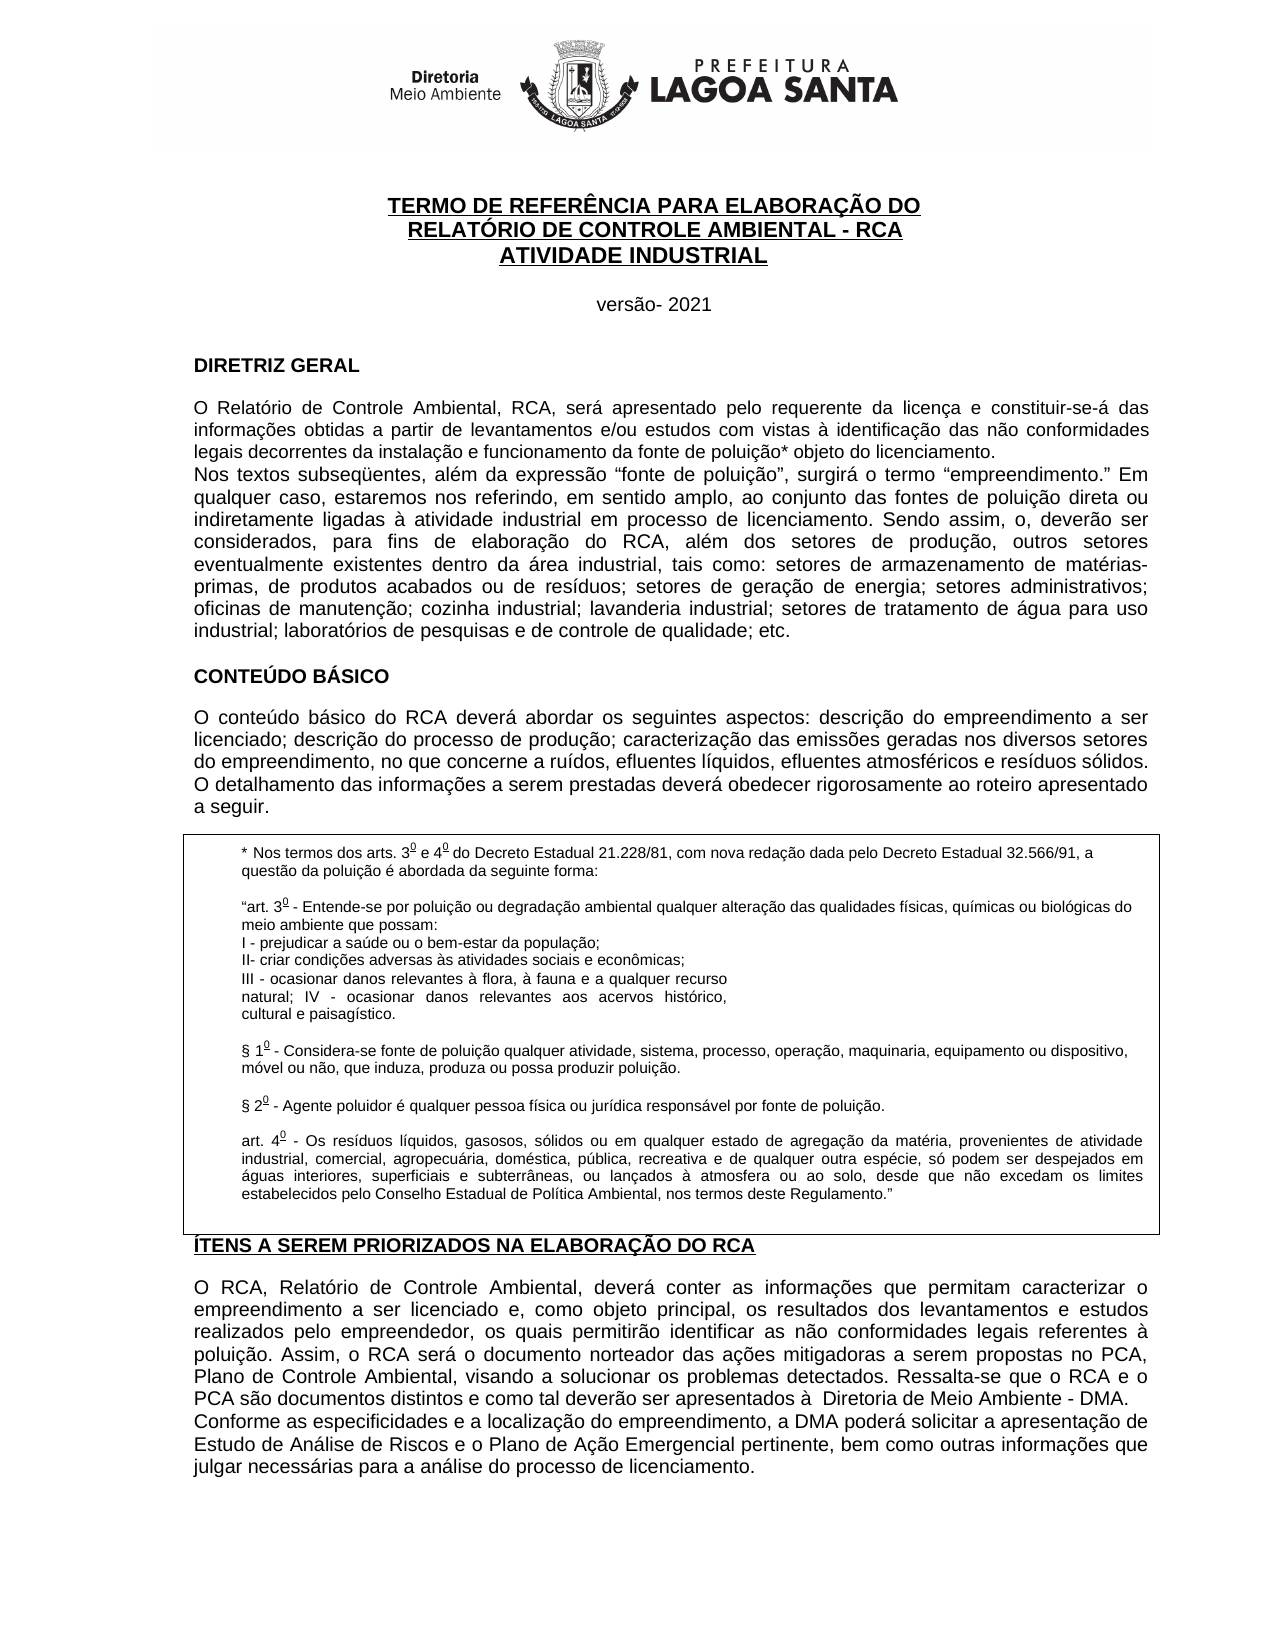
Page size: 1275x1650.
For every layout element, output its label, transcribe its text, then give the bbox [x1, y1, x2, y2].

picture [150, 29, 1152, 153]
text ÍTENS A SEREM PRIORIZADOS NA ELABORAÇÃO DO RCA [194, 1235, 1150, 1257]
text ATIVIDADE INDUSTRIAL [150, 242, 1117, 269]
text Conforme as especificidades e a localização do empreendimento, a DMA poderá solicitar a apresentação de Estudo de Análise de Riscos e o Plano de Ação Emergencial pertinente, bem como outras informações que julgar necessárias para a análise do processo de licenciamento. [194, 1411, 1150, 1477]
text versão- 2021 [150, 293, 1158, 316]
text CONTEÚDO BÁSICO [194, 665, 1150, 687]
list Relatório de Controle Ambiental, RCA, será apresentado pelo requerente da licença e constituir-se-á das informações obtidas a partir de levantamentos e/ou estudos com vistas à identificação das não conformidades legais decorrentes da instalação e funcionamento da fonte de poluição* objeto do licenciamento. [193, 397, 1150, 462]
text DIRETRIZ GERAL [194, 354, 1150, 377]
text O conteúdo básico do RCA deverá abordar os seguintes aspectos: descrição do empreendimento a ser licenciado; descrição do processo de produção; caracterização das emissões geradas nos diversos setores do empreendimento, no que concerne a ruídos, efluentes líquidos, efluentes atmosféricos e resíduos sólidos. [194, 707, 1150, 773]
text O RCA, Relatório de Controle Ambiental, deverá conter as informações que permitam caracterizar o empreendimento a ser licenciado e, como objeto principal, os resultados dos levantamentos e estudos realizados pelo empreendedor, os quais permitirão identificar as não conformidades legais referentes à poluição. Assim, o RCA será o documento norteador das ações mitigadoras a serem propostas no PCA, Plano de Controle Ambiental, visando a solucionar os problemas detectados. Ressalta-se que o RCA e o PCA são documentos distintos e como tal deverão ser apresentados à Diretoria de Meio Ambiente - DMA. [194, 1276, 1150, 1410]
text Nos textos subseqüentes, além da expressão “fonte de poluição”, surgirá o termo “empreendimento.” Em qualquer caso, estaremos nos referindo, em sentido amplo, ao conjunto das fontes de poluição direta ou indiretamente ligadas à atividade industrial em processo de licenciamento. Sendo assim, o, deverão ser considerados, para fins de elaboração do RCA, além dos setores de produção, outros setores eventualmente existentes dentro da área industrial, tais como: setores de armazenamento de matérias-primas, de produtos acabados ou de resíduos; setores de geração de energia; setores administrativos; oficinas de manutenção; cozinha industrial; lavanderia industrial; setores de tratamento de água para uso industrial; laboratórios de pesquisas e de controle de qualidade; etc. [194, 464, 1150, 642]
list O detalhamento das informações a serem prestadas deverá obedecer rigorosamente ao roteiro apresentado a seguir. [194, 774, 1150, 817]
text TERMO DE REFERÊNCIA PARA ELABORAÇÃO DO [150, 193, 1158, 218]
text RELATÓRIO DE CONTROLE AMBIENTAL - RCA [150, 218, 1160, 242]
